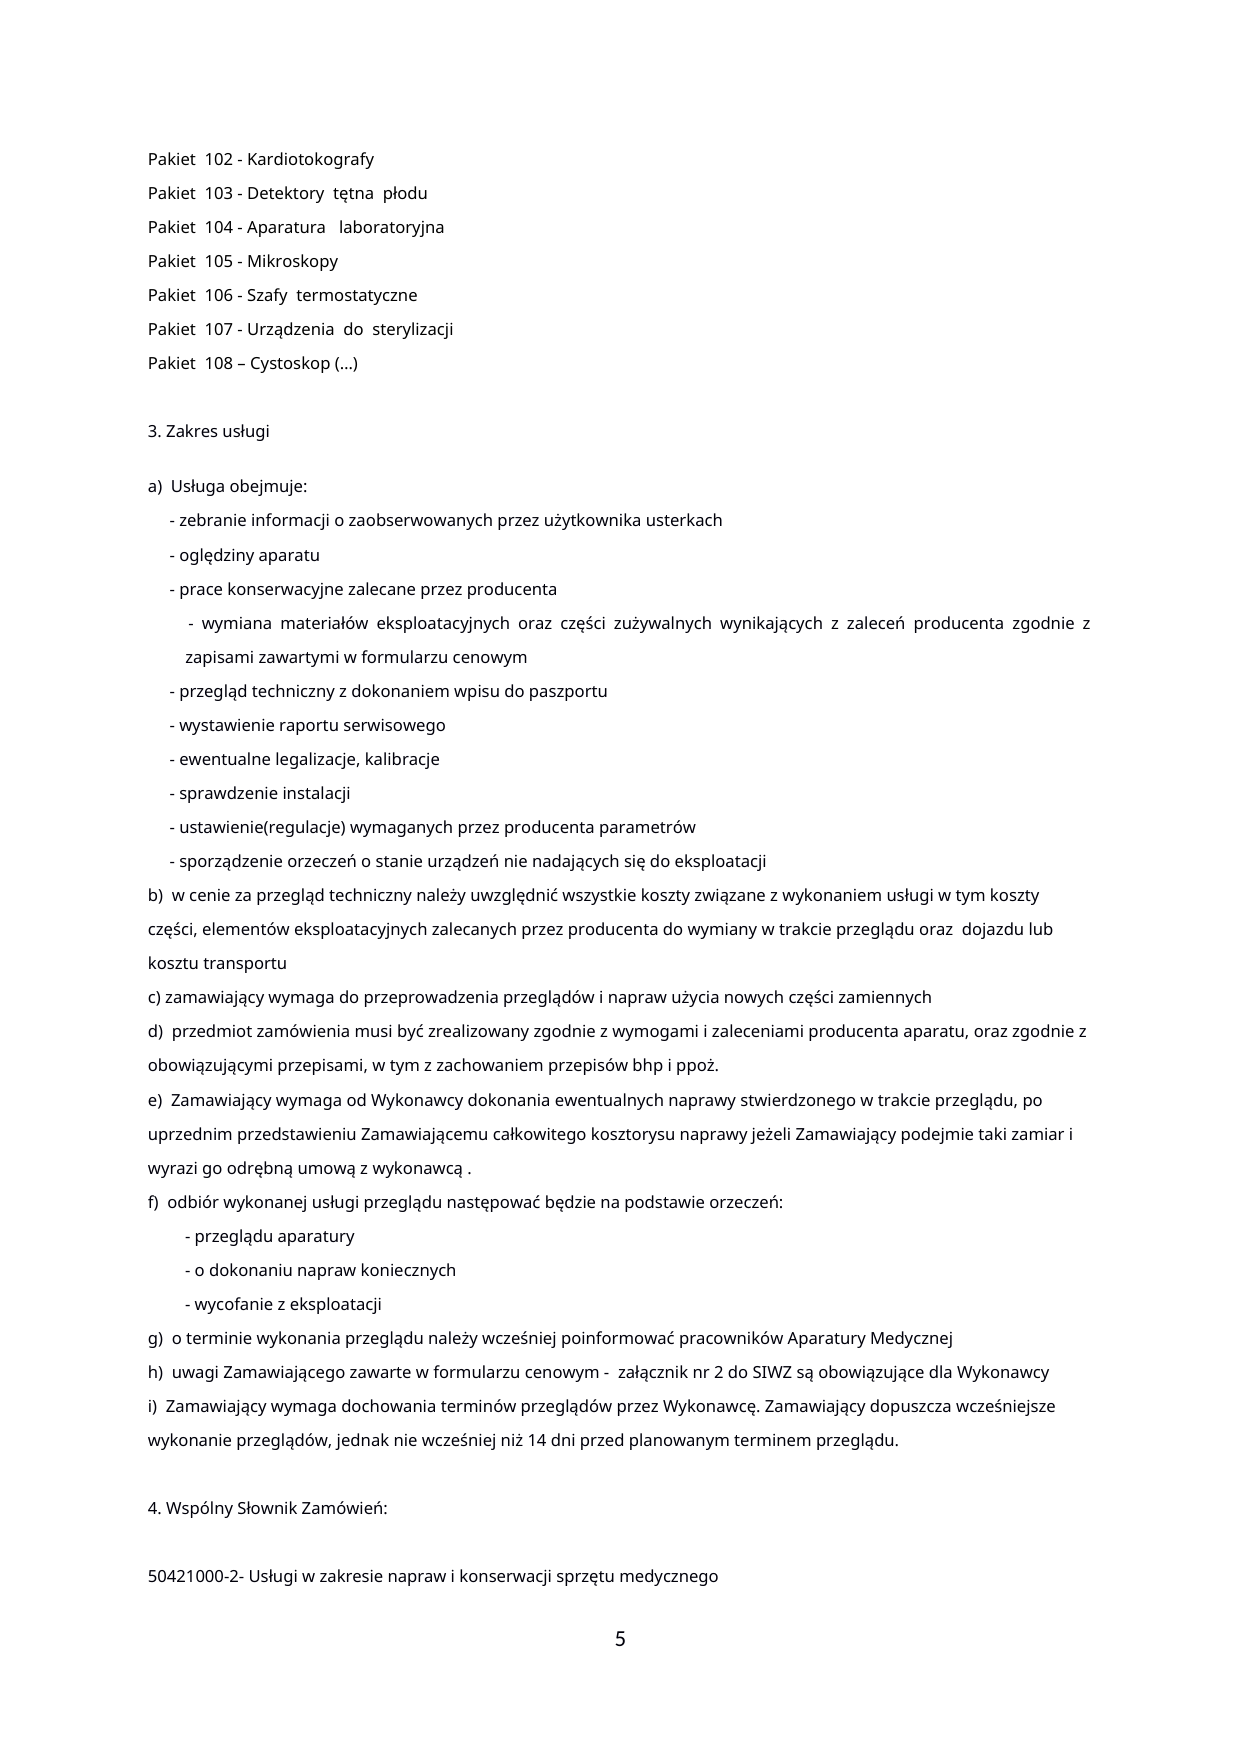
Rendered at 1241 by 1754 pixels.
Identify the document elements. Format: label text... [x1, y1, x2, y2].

text - przeglądu aparatury [185, 1224, 1093, 1247]
text - wystawienie raportu serwisowego [148, 713, 1093, 736]
text - prace konserwacyjne zalecane przez producenta [148, 577, 1093, 600]
text d) przedmiot zamówienia musi być zrealizowany zgodnie z wymogami i zaleceniami producenta aparatu, oraz zgodnie z obowiązującymi przepisami, w tym z zachowaniem przepisów bhp i ppoż. [148, 1020, 1093, 1077]
text b) w cenie za przegląd techniczny należy uwzględnić wszystkie koszty związane z wykonaniem usługi w tym koszty części, elementów eksploatacyjnych zalecanych przez producenta do wymiany w trakcie przeglądu oraz dojazdu lub kosztu transportu [148, 884, 1093, 974]
text h) uwagi Zamawiającego zawarte w formularzu cenowym - załącznik nr 2 do SIWZ są obowiązujące dla Wykonawcy [148, 1361, 1093, 1383]
text Pakiet 103 - Detektory tętna płodu [148, 182, 1093, 204]
text a) Usługa obejmuje: [148, 475, 1093, 498]
text g) o terminie wykonania przeglądu należy wcześniej poinformować pracowników Aparatury Medycznej [148, 1327, 1093, 1349]
text Pakiet 107 - Urządzenia do sterylizacji [148, 318, 1093, 341]
text - sprawdzenie instalacji [148, 782, 1093, 804]
text - przegląd techniczny z dokonaniem wpisu do paszportu [148, 679, 1093, 702]
text 4. Wspólny Słownik Zamówień: [148, 1497, 1093, 1519]
text - wymiana materiałów eksploatacyjnych oraz części zużywalnych wynikających z zaleceń producenta zgodnie z zapisami zawartymi w formularzu cenowym [148, 611, 1093, 668]
text Pakiet 106 - Szafy termostatyczne [148, 284, 1093, 307]
text Pakiet 105 - Mikroskopy [148, 250, 1093, 272]
text Pakiet 108 – Cystoskop (…) [148, 352, 1093, 375]
text 3. Zakres usługi [148, 420, 1093, 443]
text - wycofanie z eksploatacji [185, 1292, 1093, 1315]
text - ustawienie(regulacje) wymaganych przez producenta parametrów [148, 816, 1093, 838]
text - zebranie informacji o zaobserwowanych przez użytkownika usterkach [148, 509, 1093, 532]
text i) Zamawiający wymaga dochowania terminów przeglądów przez Wykonawcę. Zamawiający dopuszcza wcześniejsze wykonanie przeglądów, jednak nie wcześniej niż 14 dni przed planowanym terminem przeglądu. [148, 1395, 1093, 1451]
text Pakiet 104 - Aparatura laboratoryjna [148, 216, 1093, 238]
text - o dokonaniu napraw koniecznych [185, 1258, 1093, 1281]
text f) odbiór wykonanej usługi przeglądu następować będzie na podstawie orzeczeń: [148, 1190, 1093, 1213]
text 50421000-2- Usługi w zakresie napraw i konserwacji sprzętu medycznego [148, 1565, 1093, 1588]
text - sporządzenie orzeczeń o stanie urządzeń nie nadających się do eksploatacji [148, 850, 1093, 872]
text e) Zamawiający wymaga od Wykonawcy dokonania ewentualnych naprawy stwierdzonego w trakcie przeglądu, po uprzednim przedstawieniu Zamawiającemu całkowitego kosztorysu naprawy jeżeli Zamawiający podejmie taki zamiar i wyrazi go odrębną umową z wykonawcą . [148, 1088, 1093, 1179]
text c) zamawiający wymaga do przeprowadzenia przeglądów i napraw użycia nowych części zamiennych [148, 986, 1093, 1009]
text - oględziny aparatu [148, 543, 1093, 566]
text - ewentualne legalizacje, kalibracje [148, 747, 1093, 770]
text Pakiet 102 - Kardiotokografy [148, 148, 1093, 170]
